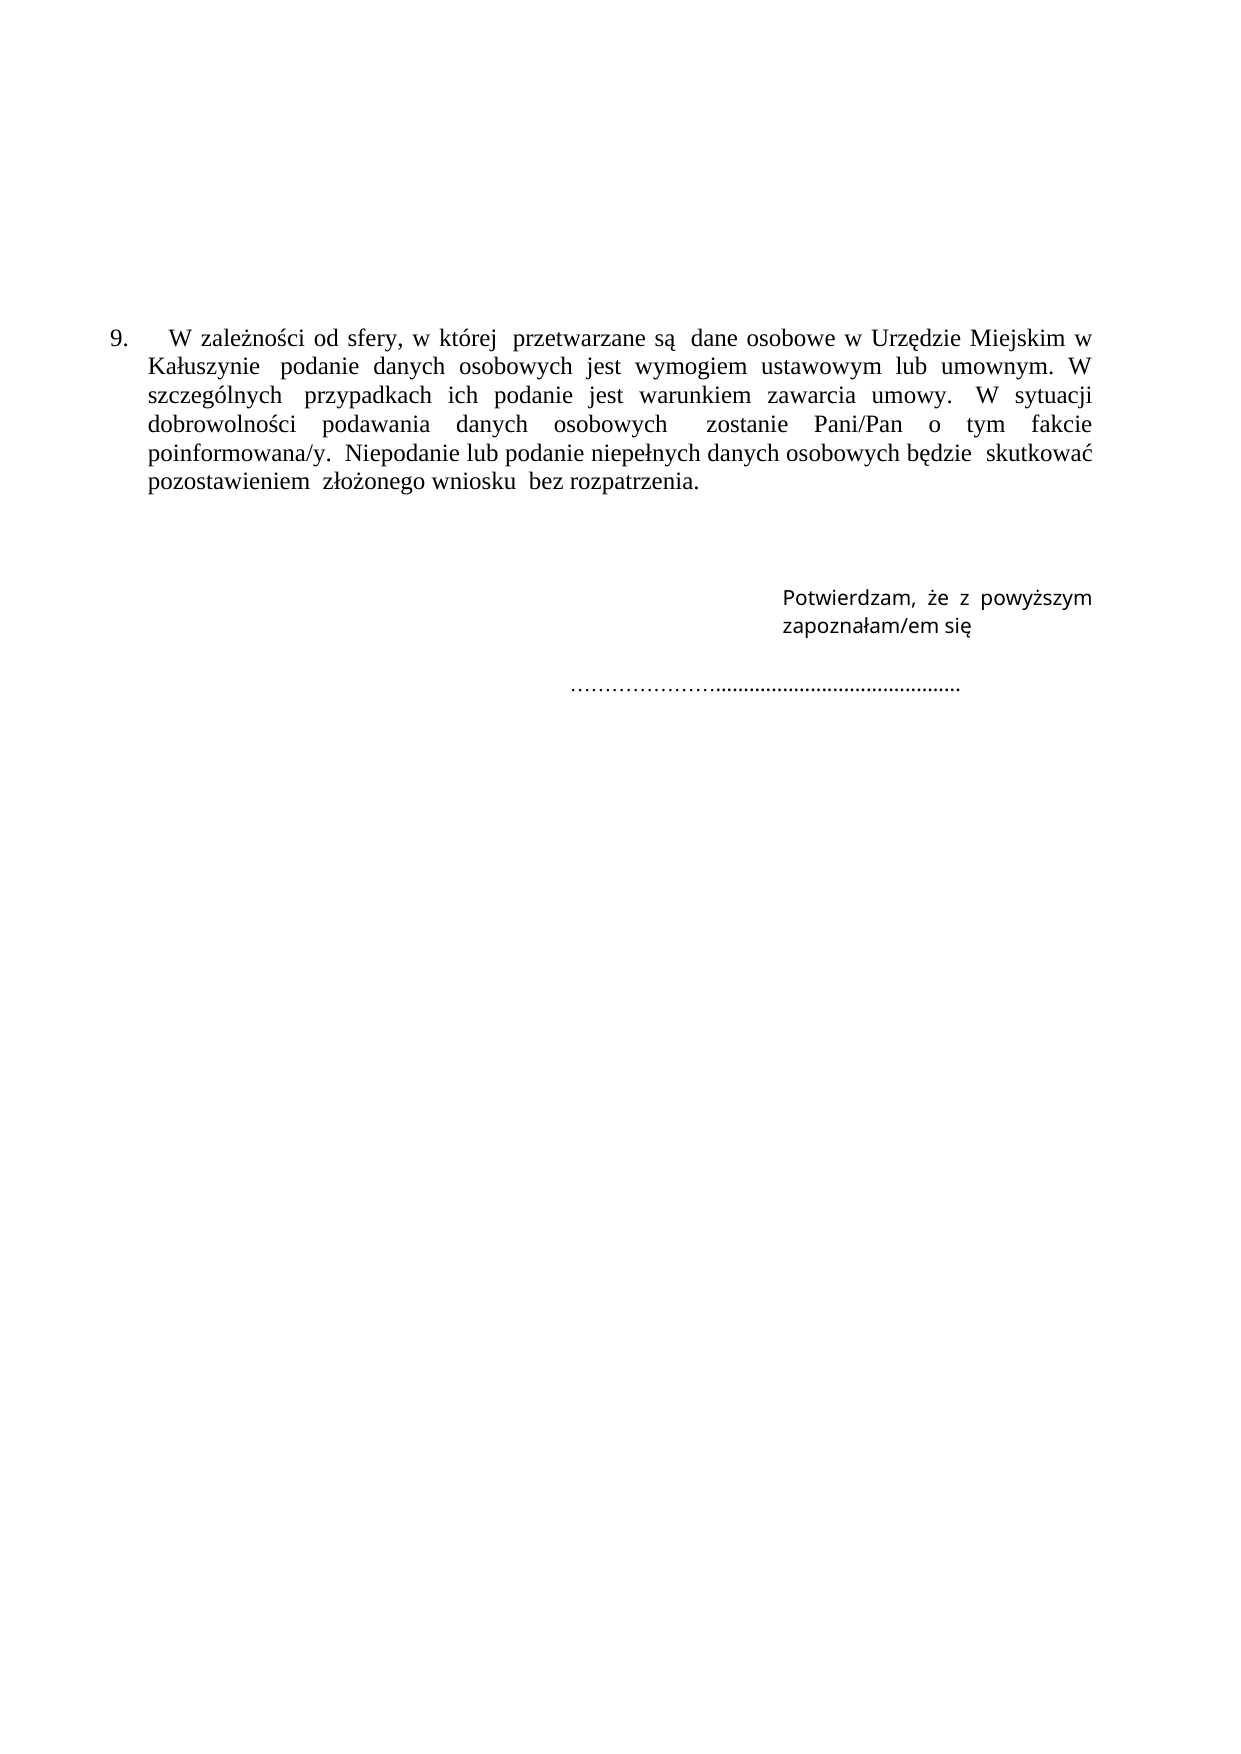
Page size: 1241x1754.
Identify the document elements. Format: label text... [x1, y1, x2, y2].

text Potwierdzam, że z powyższym zapoznałam/em się [782, 583, 1093, 640]
text 9. W zależności od sfery, w której przetwarzane są dane osobowe w Urzędzie Miejskim w Kałuszynie podanie danych osobowych jest wymogiem ustawowym lub umownym. W szczególnych przypadkach ich podanie jest warunkiem zawarcia umowy. W sytuacji dobrowolności podawania danych osobowych zostanie Pani/Pan o tym fakcie poinformowana/y. Niepodanie lub podanie niepełnych danych osobowych będzie skutkować pozostawieniem złożonego wniosku bez rozpatrzenia. [110, 323, 1093, 495]
text …………………............................................ [148, 669, 1093, 698]
